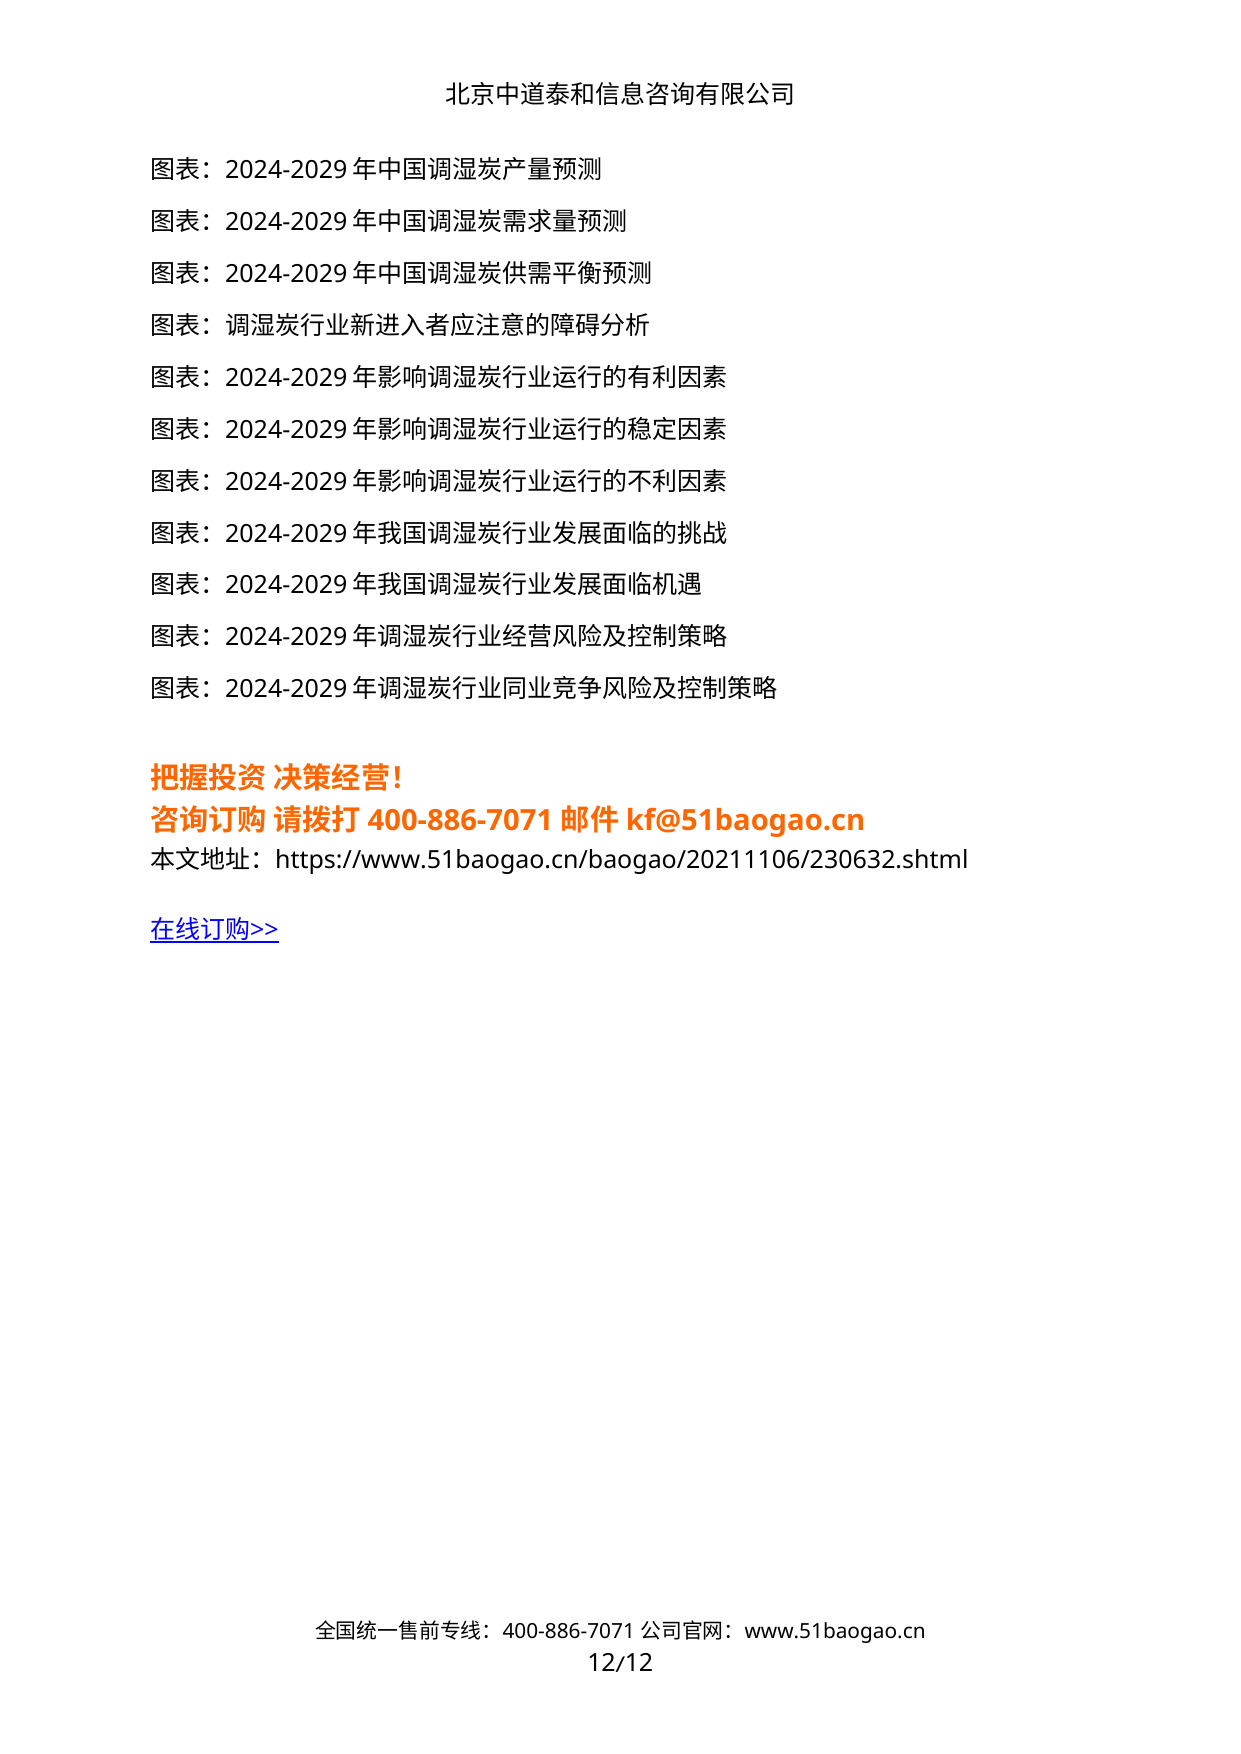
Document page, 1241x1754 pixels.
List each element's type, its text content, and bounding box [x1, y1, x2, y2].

text 图表：2024-2029年影响调湿炭行业运行的稳定因素 [150, 409, 1090, 446]
text 图表：2024-2029年我国调湿炭行业发展面临机遇 [150, 565, 1090, 601]
text 图表：2024-2029年中国调湿炭供需平衡预测 [150, 254, 1090, 290]
text 图表：2024-2029年影响调湿炭行业运行的不利因素 [150, 461, 1090, 497]
text 图表：2024-2029年调湿炭行业同业竞争风险及控制策略 [150, 669, 1090, 705]
text 图表：2024-2029年我国调湿炭行业发展面临的挑战 [150, 513, 1090, 549]
text 图表：2024-2029年中国调湿炭需求量预测 [150, 202, 1090, 238]
text 图表：2024-2029年影响调湿炭行业运行的有利因素 [150, 357, 1090, 394]
text 图表：2024-2029年调湿炭行业经营风险及控制策略 [150, 617, 1090, 653]
text 在线订购>> [150, 876, 1090, 946]
text 图表：2024-2029年中国调湿炭产量预测 [150, 150, 1090, 186]
text 把握投资 决策经营！咨询订购 请拨打 400-886-7071 邮件 kf@51baogao.cn本文地址：https://www.51baogao.cn/baogao/20211106/230632.shtml [150, 721, 1090, 876]
text 图表：调湿炭行业新进入者应注意的障碍分析 [150, 306, 1090, 342]
